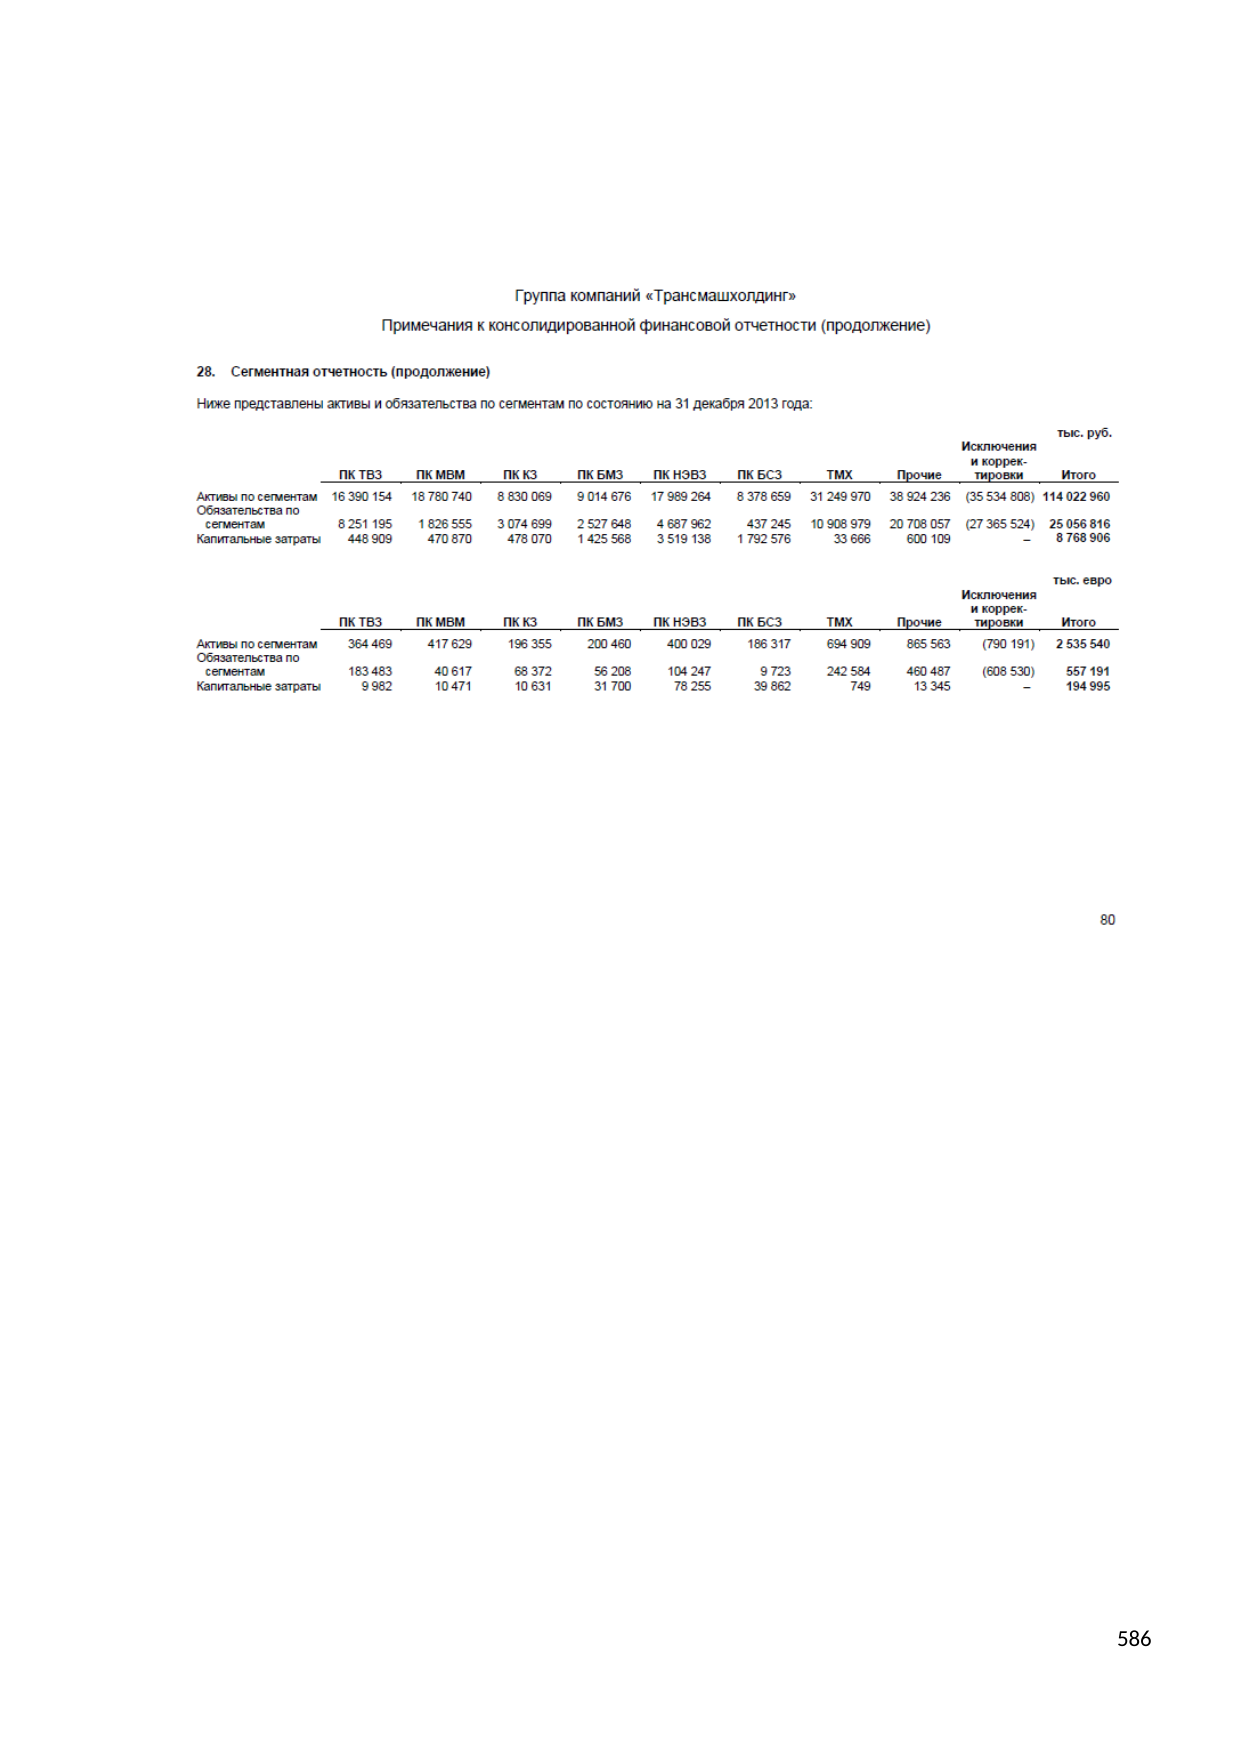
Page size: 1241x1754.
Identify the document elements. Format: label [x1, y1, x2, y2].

picture [177, 276, 1152, 943]
